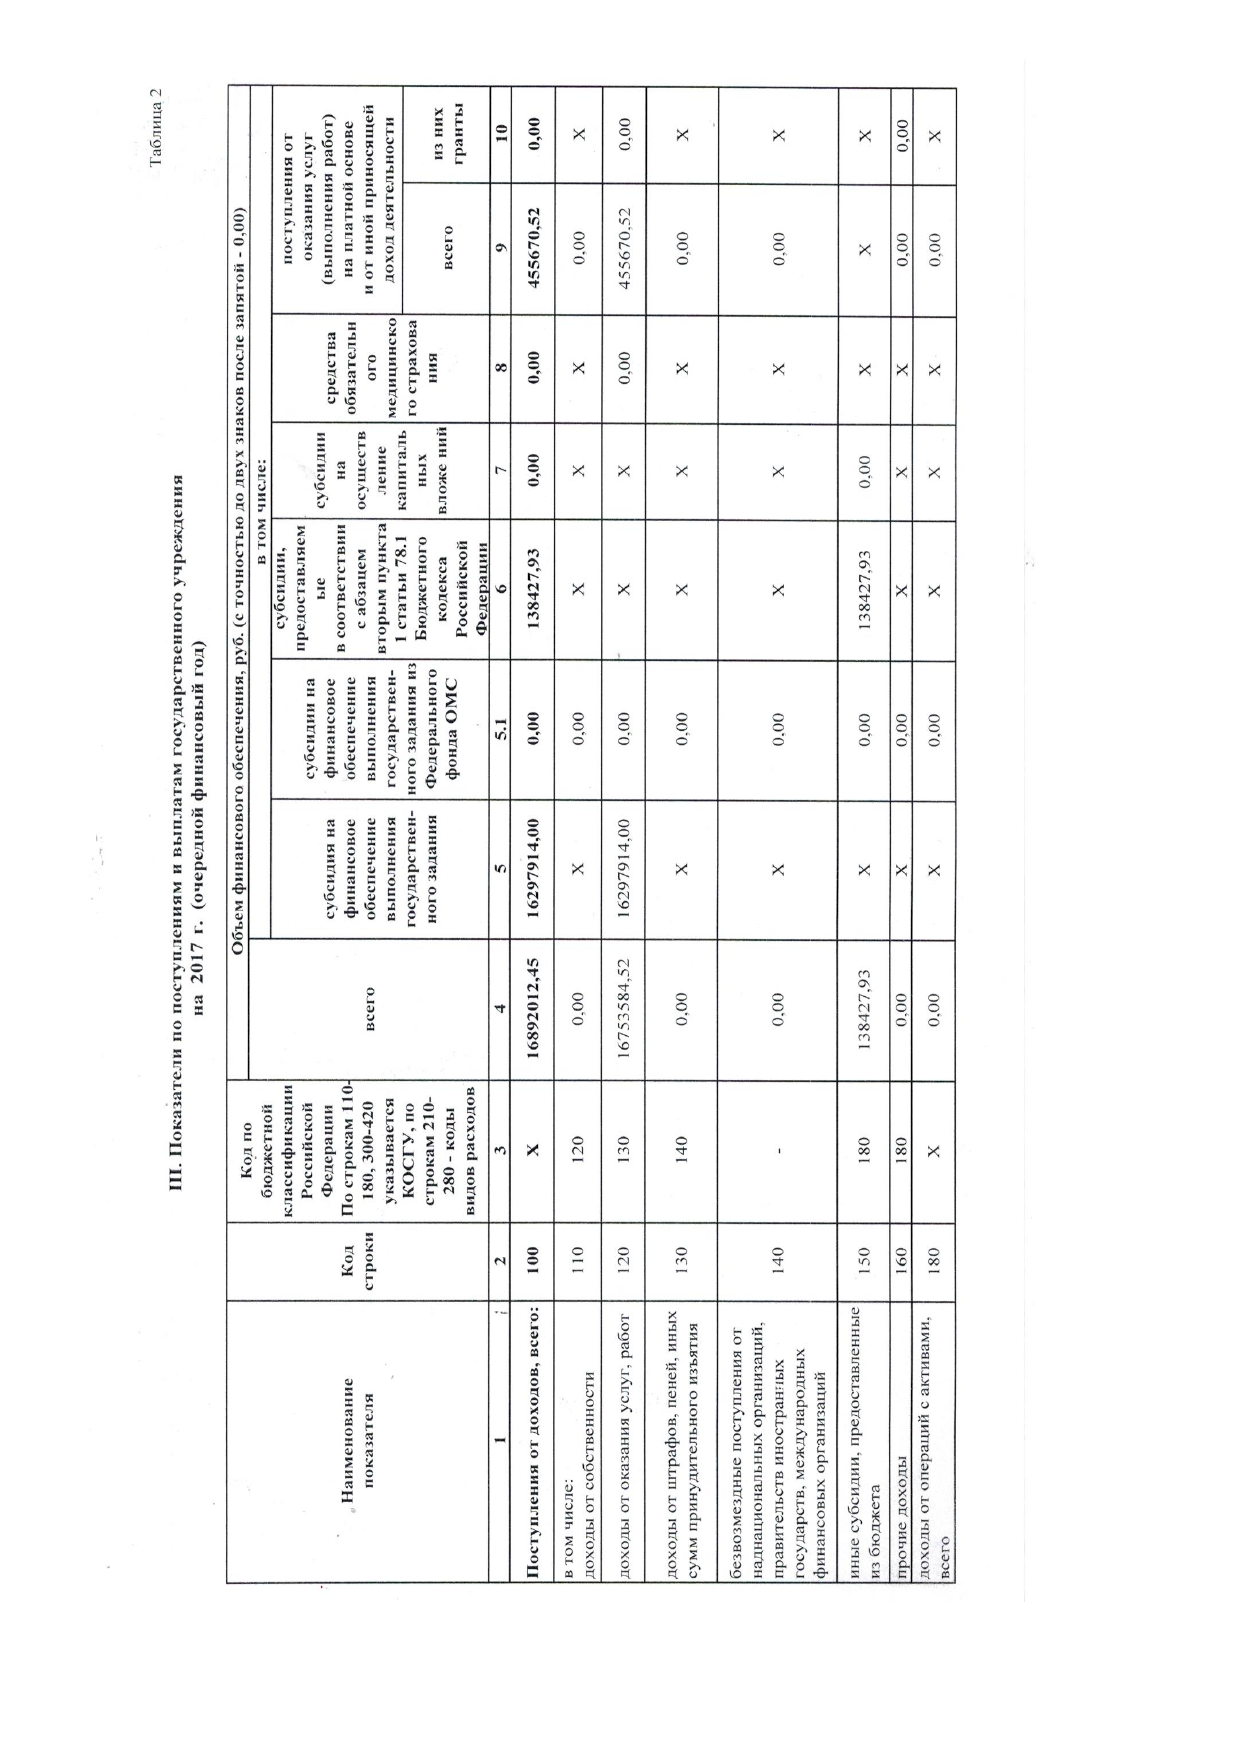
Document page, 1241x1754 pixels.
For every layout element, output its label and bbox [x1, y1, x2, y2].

picture [73, 44, 1048, 1619]
